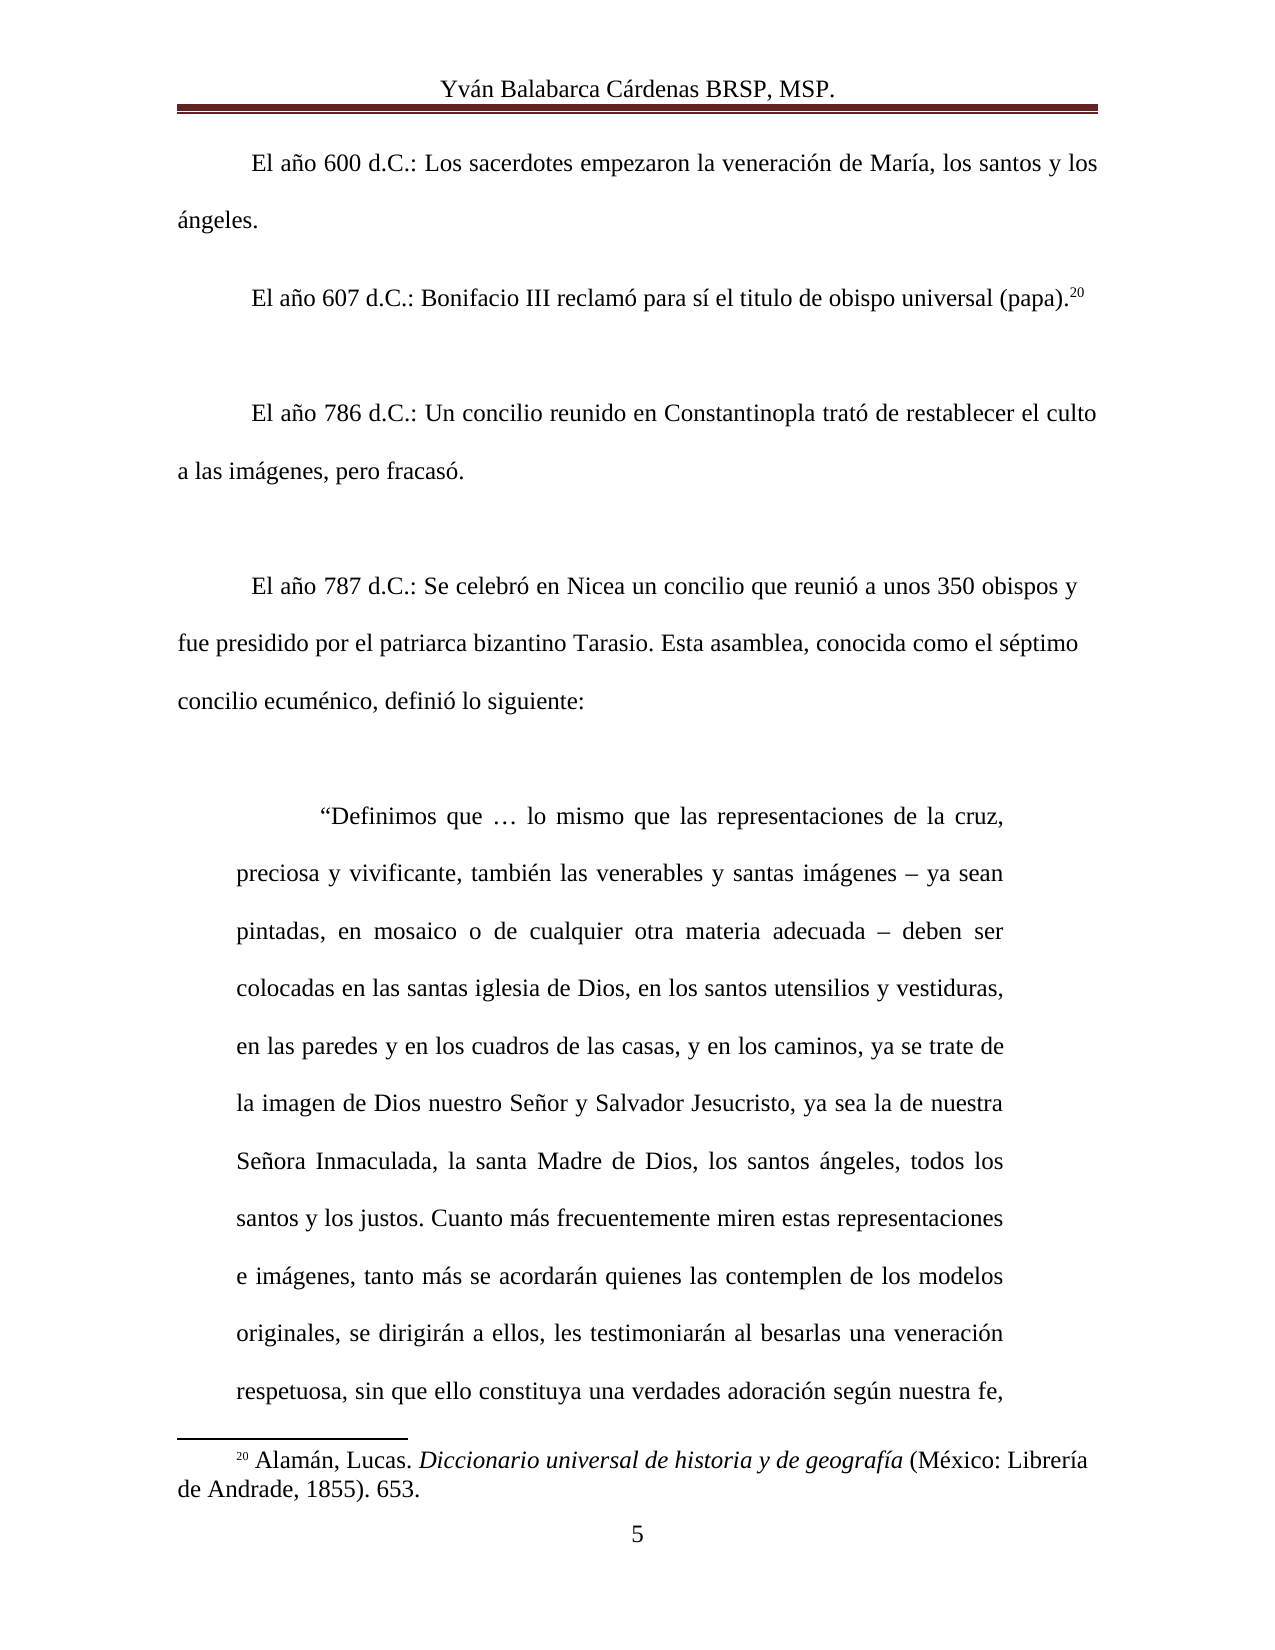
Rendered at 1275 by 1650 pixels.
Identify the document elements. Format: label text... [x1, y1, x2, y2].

text El año 607 d.C.: Bonifacio III reclamó para sí el titulo de obispo universal (papa). [177, 283, 1098, 312]
text El año 787 d.C.: Se celebró en Nicea un concilio que reunió a unos 350 obispos y fue presidido por el patriarca bizantino Tarasio. Esta asamblea, conocida como el séptimo concilio ecuménico, definió lo siguiente: [177, 571, 1079, 715]
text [236, 801, 1005, 1405]
text El año 786 d.C.: Un concilio reunido en Constantinopla trató de restablecer el culto a las imágenes, pero fracasó. [177, 398, 1098, 485]
text El año 600 d.C.: Los sacerdotes empezaron la veneración de María, los santos y los ángeles. [177, 148, 1098, 234]
